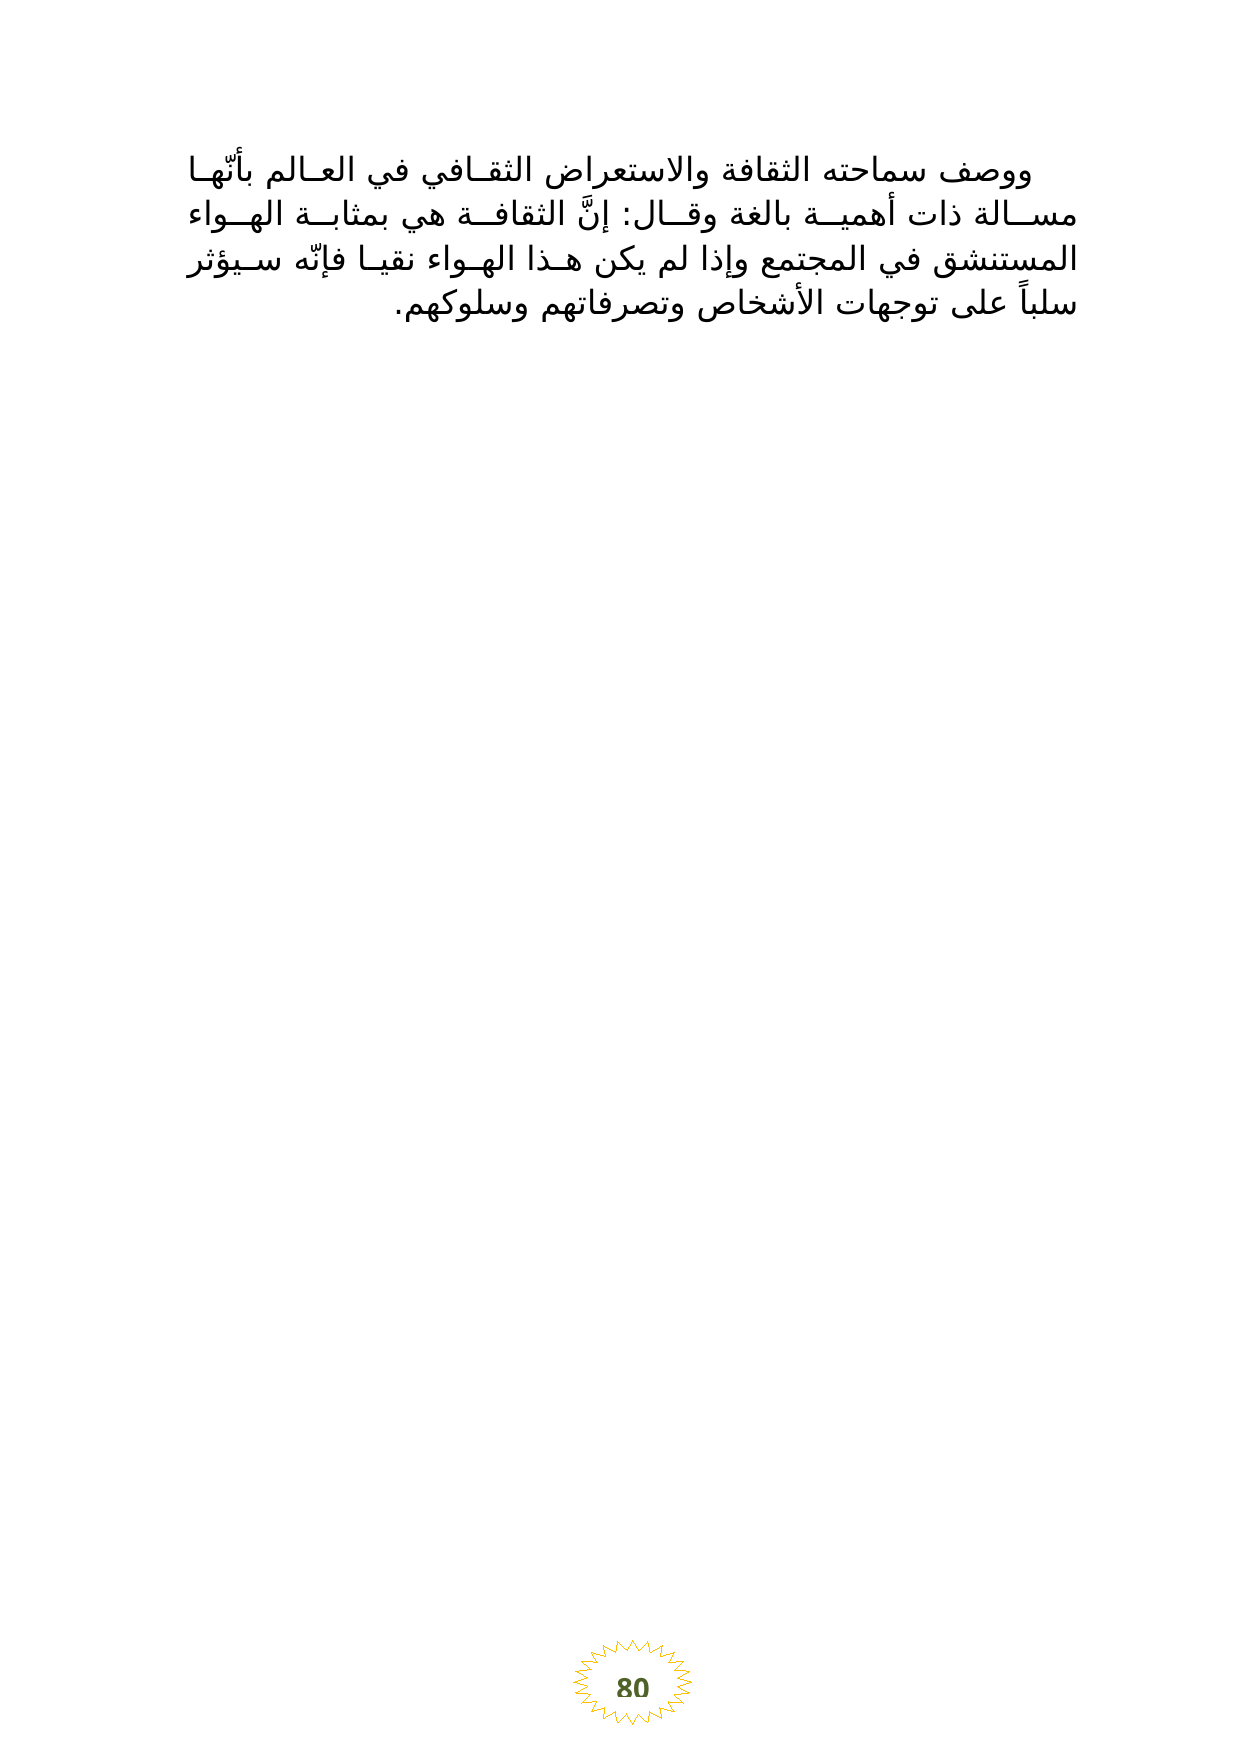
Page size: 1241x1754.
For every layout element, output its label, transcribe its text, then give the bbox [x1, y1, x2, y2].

text ووصف‎ سماحته‎‎ الثقافة والاستعراض‎ الثقافي‎‎ في العالم‎ بأنّها مسالة‎‎ ذات‎ أهمية بالغة‎‎‎ وقال‎: إنَّ‎ الثقافة هي‎ بمثابة الهواء المستنشق‎ في‎ المجتمع‎ وإذا لم‎ يكن‎ هذا الهواء نقيا فإنّه‎ سيؤثر سلباً على‎ توجهات‎ الأشخاص‎ وتصرفاتهم‎‎ وسلوكهم. [187, 150, 1078, 323]
